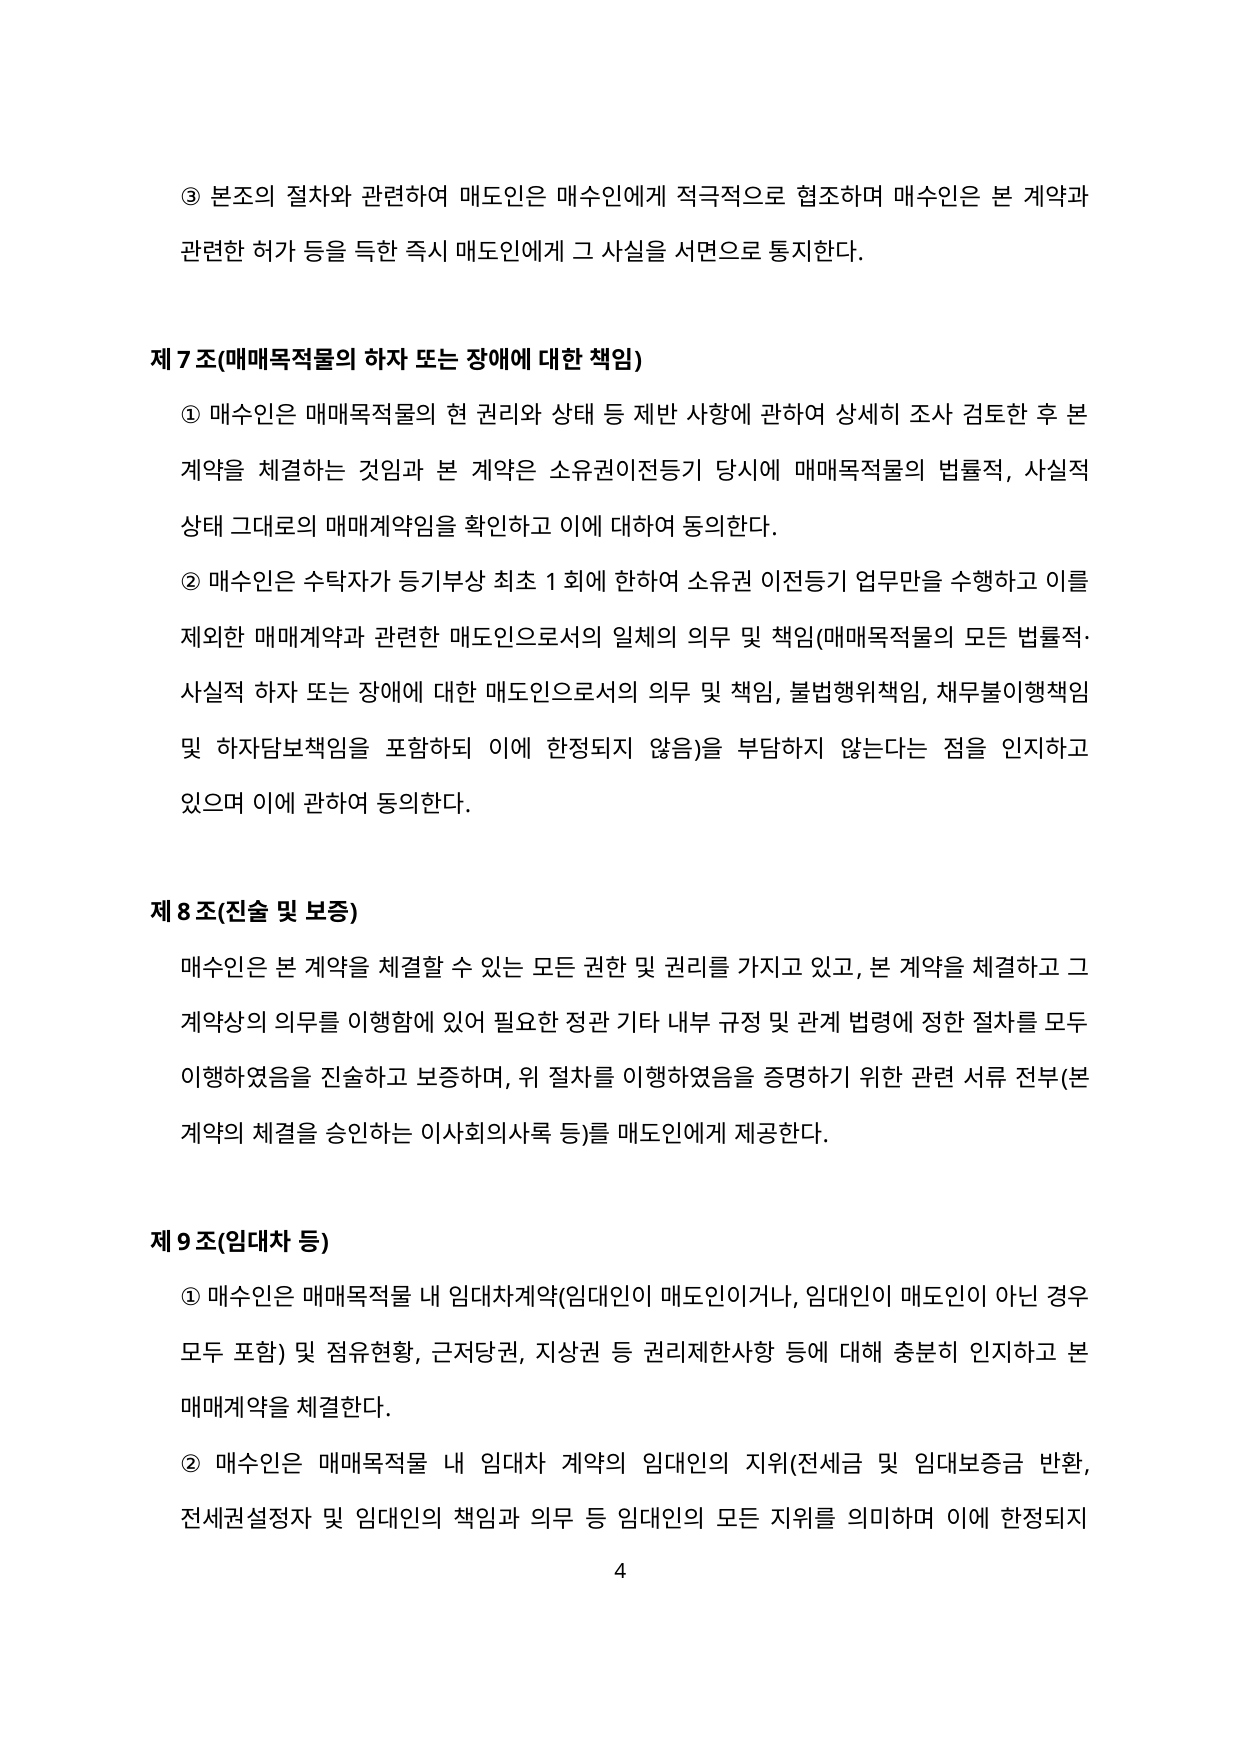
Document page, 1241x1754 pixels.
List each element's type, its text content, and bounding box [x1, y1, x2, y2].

text ② 매수인은 수탁자가 등기부상 최초 1회에 한하여 소유권 이전등기 업무만을 수행하고 이를 제외한 매매계약과 관련한 매도인으로서의 일체의 의무 및 책임(매매목적물의 모든 법률적·사실적 하자 또는 장애에 대한 매도인으로서의 의무 및 책임, 불법행위책임, 채무불이행책임 및 하자담보책임을 포함하되 이에 한정되지 않음)을 부담하지 않는다는 점을 인지하고 있으며 이에 관하여 동의한다. [150, 563, 1090, 819]
text 제8조(진술 및 보증) [150, 892, 1090, 927]
text 제7조(매매목적물의 하자 또는 장애에 대한 책임) [150, 340, 1090, 375]
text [150, 1444, 1090, 1535]
text 매수인은 본 계약을 체결할 수 있는 모든 권한 및 권리를 가지고 있고, 본 계약을 체결하고 그 계약상의 의무를 이행함에 있어 필요한 정관 기타 내부 규정 및 관계 법령에 정한 절차를 모두 이행하였음을 진술하고 보증하며, 위 절차를 이행하였음을 증명하기 위한 관련 서류 전부(본 계약의 체결을 승인하는 이사회의사록 등)를 매도인에게 제공한다. [150, 948, 1090, 1149]
text ① 매수인은 매매목적물의 현 권리와 상태 등 제반 사항에 관하여 상세히 조사 검토한 후 본 계약을 체결하는 것임과 본 계약은 소유권이전등기 당시에 매매목적물의 법률적, 사실적 상태 그대로의 매매계약임을 확인하고 이에 대하여 동의한다. [150, 396, 1090, 542]
text ③ 본조의 절차와 관련하여 매도인은 매수인에게 적극적으로 협조하며 매수인은 본 계약과 관련한 허가 등을 득한 즉시 매도인에게 그 사실을 서면으로 통지한다. [150, 177, 1090, 267]
text ① 매수인은 매매목적물 내 임대차계약(임대인이 매도인이거나, 임대인이 매도인이 아닌 경우 모두 포함) 및 점유현황, 근저당권, 지상권 등 권리제한사항 등에 대해 충분히 인지하고 본 매매계약을 체결한다. [150, 1278, 1090, 1424]
text 제9조(임대차 등) [150, 1222, 1090, 1257]
